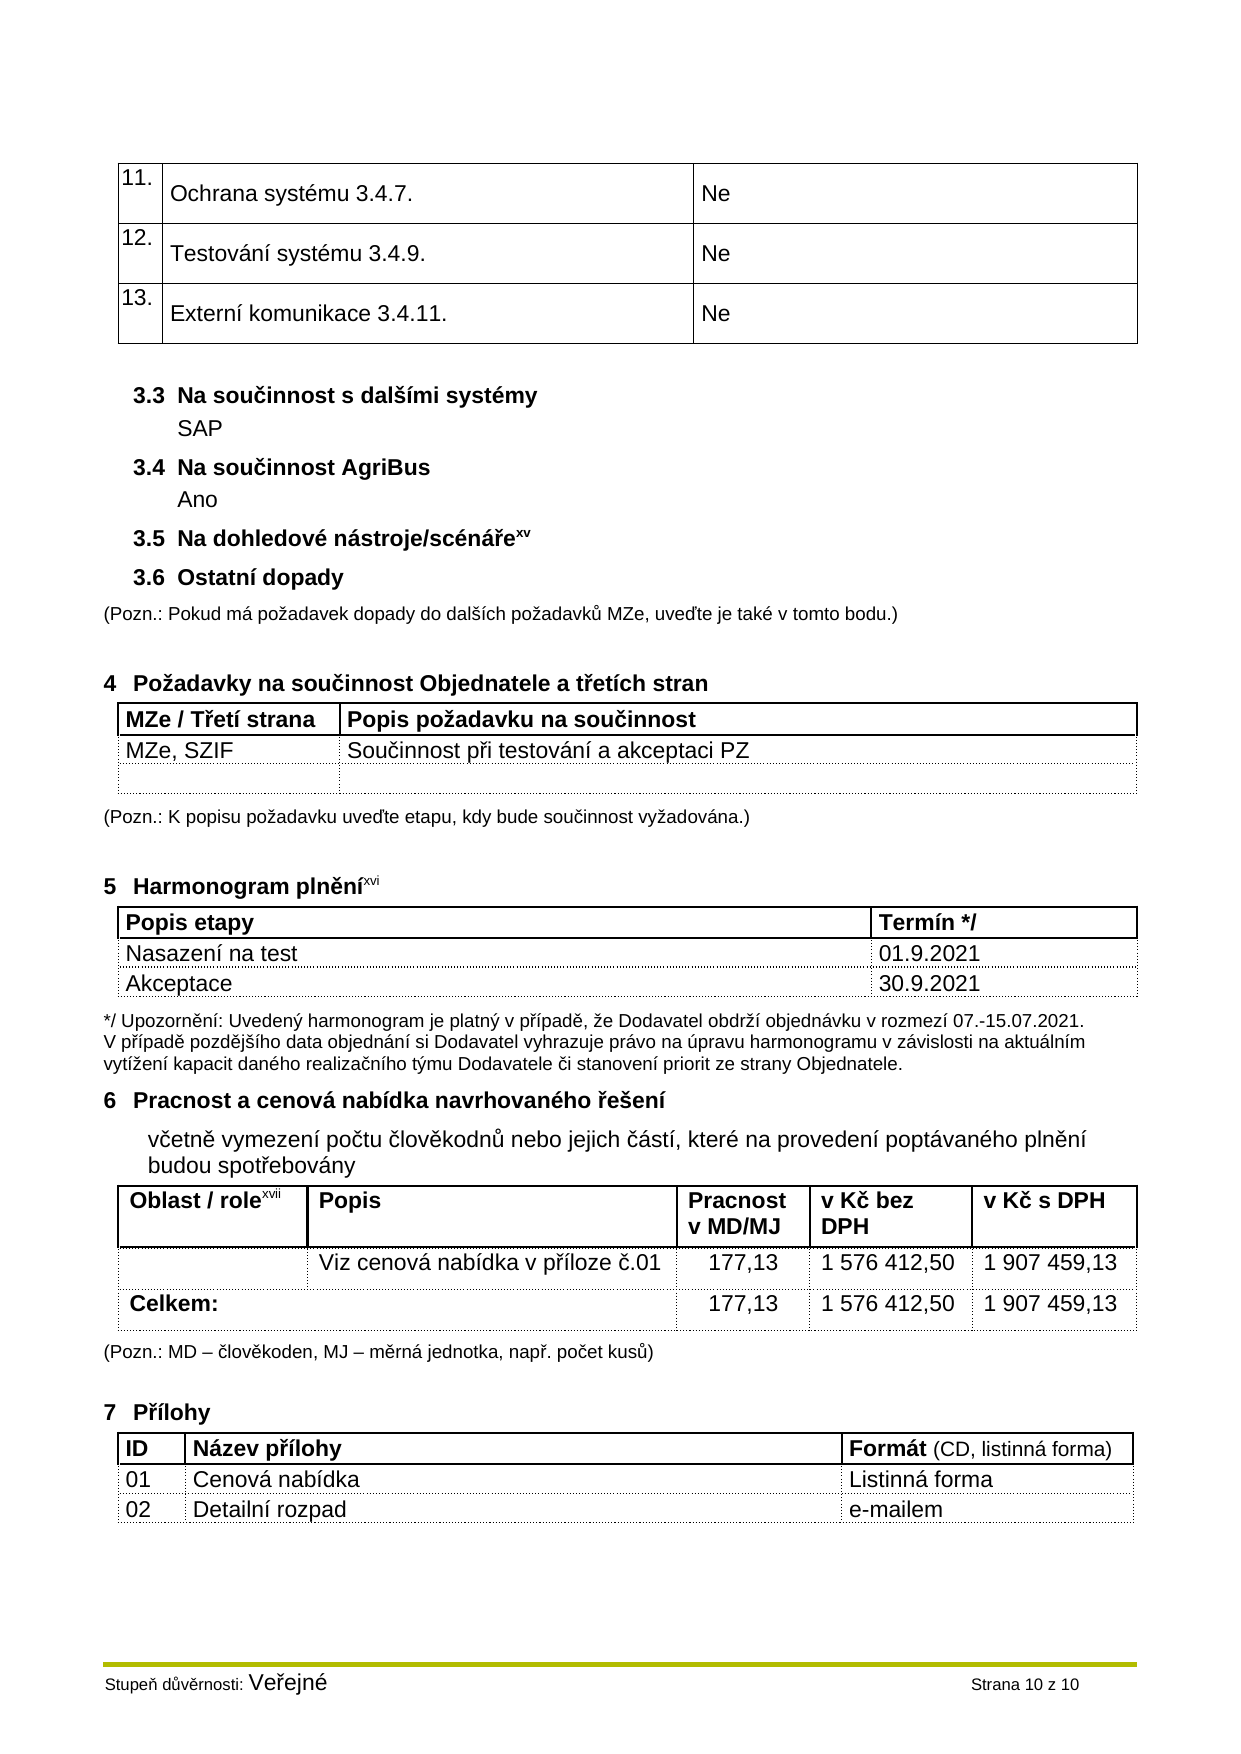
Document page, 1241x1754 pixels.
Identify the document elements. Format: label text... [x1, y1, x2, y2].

table_cell 177,13 [677, 1248, 809, 1289]
table_cell 1 576 412,50 [810, 1289, 972, 1330]
table_cell 1 576 412,50 [810, 1248, 972, 1289]
text (Pozn.: MD – člověkoden, MJ – měrná jednotka, např. počet kusů) [103, 1341, 1092, 1363]
table_header MZe / Třetí strana [119, 704, 339, 733]
subtitle Požadavky na součinnost Objednatele a třetích stran [103, 670, 1092, 696]
table_cell Testování systému 3.4.9. [163, 224, 693, 282]
table_cell [119, 224, 162, 282]
text SAP [177, 415, 1092, 441]
table_header Formát (CD, listinná forma) [843, 1434, 1132, 1463]
table_cell [119, 164, 162, 222]
table_cell MZe, SZIF [118, 735, 339, 763]
table_header Popis požadavku na součinnost [341, 704, 1136, 733]
subtitle Ostatní dopady [133, 564, 1092, 591]
subtitle */ Upozornění: Uvedený harmonogram je platný v případě, že Dodavatel obdrží objednávku v rozmezí 07.-15.07.2021. V případě pozdějšího data objednání si Dodavatel vyhrazuje právo na úpravu harmonogramu v závislosti na aktuálním vytížení kapacit daného realizačního týmu Dodavatele či stanovení priorit ze strany Objednatele. [103, 1009, 1092, 1074]
table_cell 1 907 459,13 [972, 1289, 1137, 1330]
table_header v Kč bez DPH [811, 1187, 971, 1246]
subtitle Na dohledové nástroje/scénáře [133, 525, 1092, 552]
table_cell Celkem: [118, 1289, 677, 1330]
table_cell Ne [694, 164, 1137, 222]
table_cell Nasazení na test [118, 938, 871, 966]
table_cell [119, 284, 162, 342]
table_cell Listinná forma [842, 1465, 1133, 1492]
table_cell e-mailem [842, 1493, 1133, 1522]
subtitle Přílohy [103, 1399, 1092, 1425]
table_cell 30.9.2021 [871, 966, 1137, 996]
table_cell 1 907 459,13 [972, 1248, 1137, 1289]
table_header Název přílohy [186, 1434, 841, 1463]
subtitle Harmonogram plnění [103, 873, 1092, 899]
table_cell 01.9.2021 [871, 939, 1137, 966]
subtitle Na součinnost s dalšími systémy [133, 382, 1092, 409]
table_cell Viz cenová nabídka v příloze č.01 [308, 1248, 677, 1289]
table_header v Kč s DPH [973, 1187, 1136, 1246]
table_header Popis [309, 1187, 676, 1246]
table_cell 177,13 [677, 1289, 809, 1330]
table_header Termín */ [872, 908, 1136, 937]
table_cell Ne [694, 284, 1137, 342]
table_header ID [119, 1434, 184, 1463]
text Ano [163, 486, 1092, 513]
table_cell Součinnost při testování a akceptaci PZ [340, 734, 1137, 763]
table_cell [340, 763, 1137, 793]
subtitle Na součinnost AgriBus [133, 454, 1092, 480]
table_cell Ne [694, 224, 1137, 282]
table_cell Ochrana systému 3.4.7. [163, 164, 693, 222]
table_cell Cenová nabídka [185, 1465, 842, 1492]
table_header Popis etapy [119, 908, 870, 937]
table_header Oblast / role [119, 1187, 306, 1246]
subtitle Pracnost a cenová nabídka navrhovaného řešení [103, 1087, 1092, 1113]
table_cell Detailní rozpad [185, 1493, 842, 1522]
table_cell [118, 763, 339, 793]
table_cell Akceptace [118, 966, 871, 996]
table_cell 01 [118, 1464, 185, 1492]
table_cell [118, 1248, 307, 1289]
subtitle (Pozn.: K popisu požadavku uveďte etapu, kdy bude součinnost vyžadována.) [103, 806, 1092, 828]
text včetně vymezení počtu člověkodnů nebo jejich částí, které na provedení poptávaného plnění budou spotřebovány [148, 1126, 1092, 1178]
table_header Pracnost v MD/MJ [678, 1187, 809, 1246]
table_cell Externí komunikace 3.4.11. [163, 284, 693, 342]
table_cell 02 [118, 1493, 185, 1522]
text (Pozn.: Pokud má požadavek dopady do dalších požadavků MZe, uveďte je také v tomto bodu.) [103, 603, 1092, 624]
